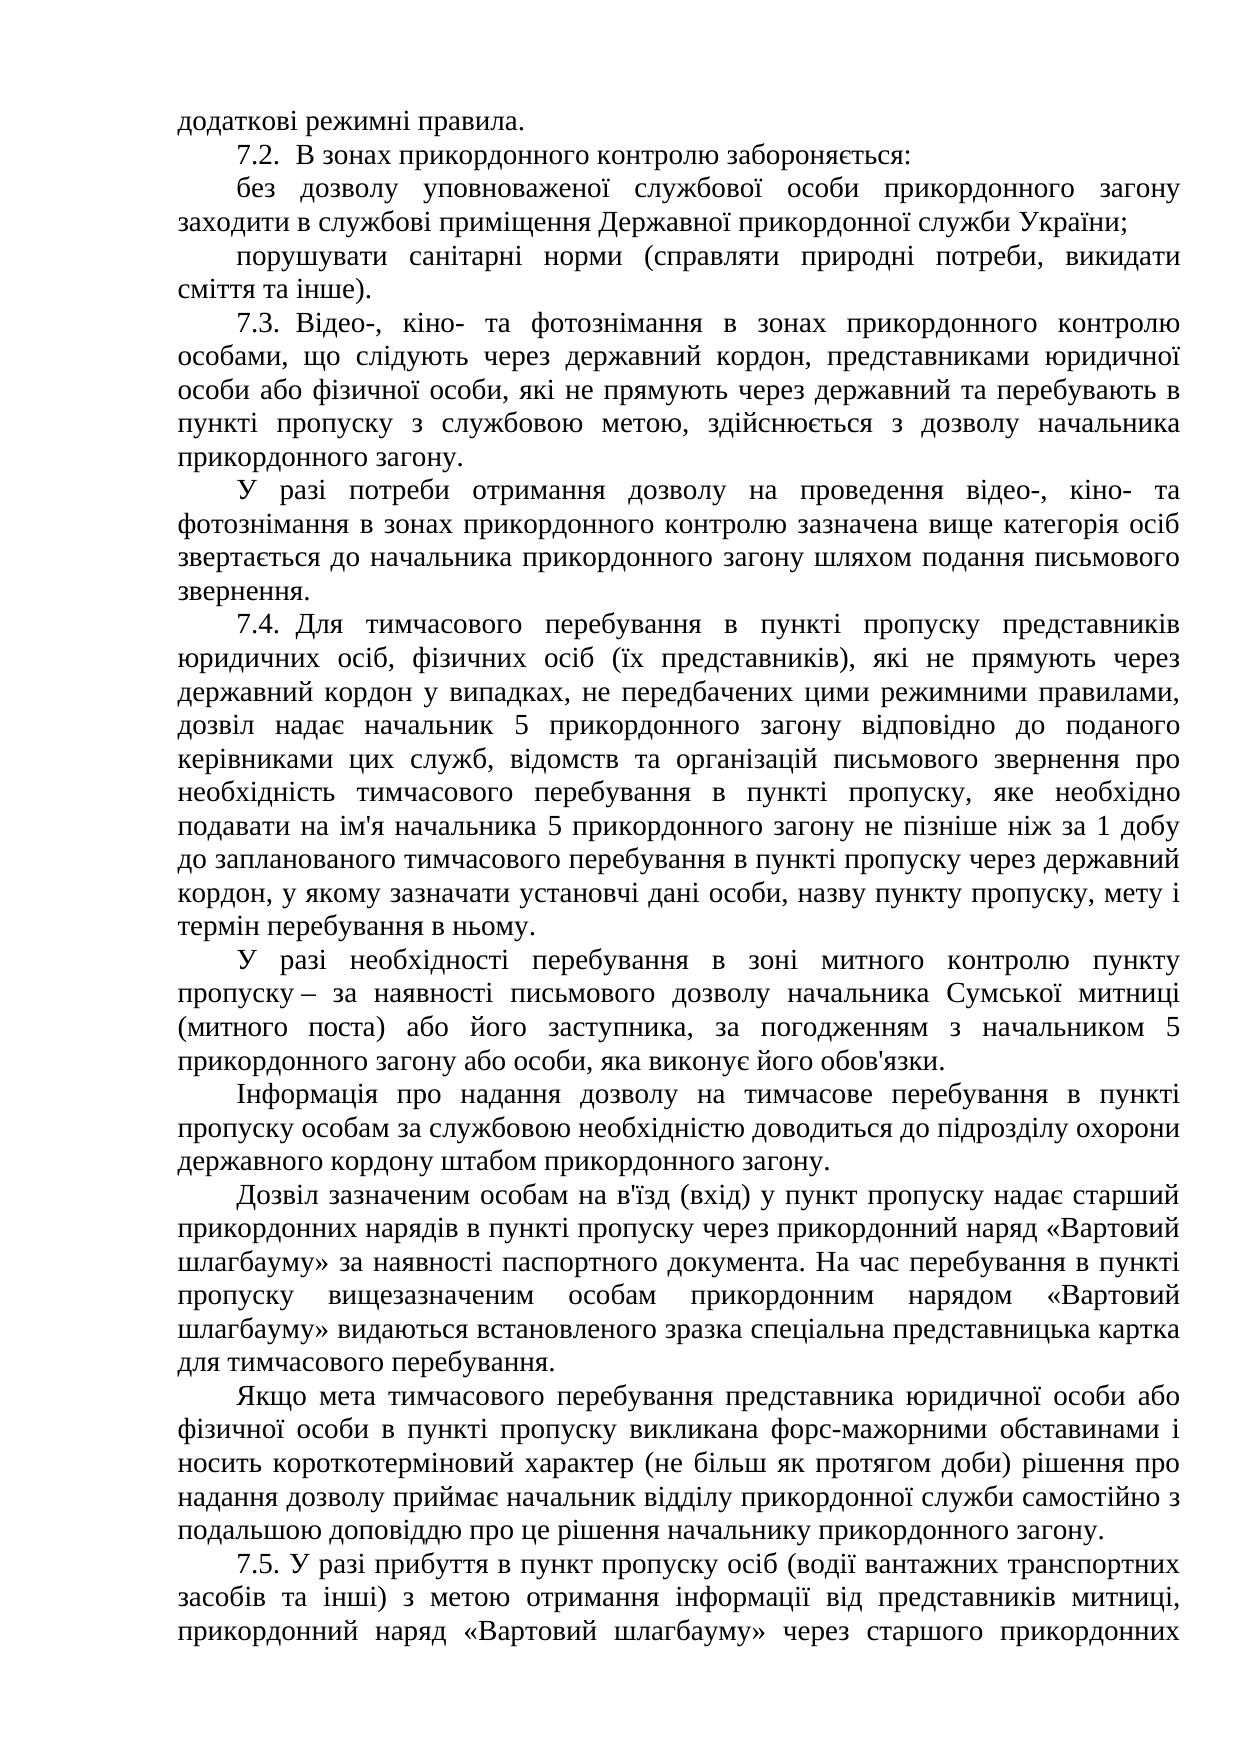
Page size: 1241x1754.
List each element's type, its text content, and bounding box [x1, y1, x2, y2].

list Для тимчасового перебування в пункті пропуску представників юридичних осіб, фізичних осіб (їх представників), які не прямують через державний кордон у випадках, не передбачених цими режимними правилами, дозвіл надає начальник 5 прикордонного загону відповідно до поданого керівниками цих служб, відомств та організацій письмового звернення про необхідність тимчасового перебування в пункті пропуску, яке необхідно подавати на ім'я начальника 5 прикордонного загону не пізніше ніж за 1 добу до запланованого тимчасового перебування в пункті пропуску через державний кордон, у якому зазначати установчі дані особи, назву пункту пропуску, мету і термін перебування в ньому. [177, 607, 1181, 942]
text порушувати санітарні норми (справляти природні потреби, викидати сміття та інше). [177, 238, 1181, 305]
list Відео-, кіно- та фотознімання в зонах прикордонного контролю особами, що слідують через державний кордон, представниками юридичної особи або фізичної особи, які не прямують через державний та перебувають в пункті пропуску з службовою метою, здійснюється з дозволу начальника прикордонного загону. [177, 305, 1181, 472]
text У разі необхідності перебування в зоні митного контролю пункту пропуску – за наявності письмового дозволу начальника Сумської митниці (митного поста) або його заступника, за погодженням з начальником 5 прикордонного загону або особи, яка виконує його обов'язки. [177, 942, 1181, 1076]
text У разі потреби отримання дозволу на проведення відео-, кіно- та фотознімання в зонах прикордонного контролю зазначена вище категорія осіб звертається до начальника прикордонного загону шляхом подання письмового звернення. [177, 472, 1181, 607]
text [177, 1546, 1181, 1646]
text Дозвіл зазначеним особам на в'їзд (вхід) у пункт пропуску надає старший прикордонних нарядів в пункті пропуску через прикордонний наряд «Вартовий шлагбауму» за наявності паспортного документа. На час перебування в пункті пропуску вищезазначеним особам прикордонним нарядом «Вартовий шлагбауму» видаються встановленого зразка спеціальна представницька картка для тимчасового перебування. [177, 1177, 1181, 1378]
text без дозволу уповноваженої службової особи прикордонного загону заходити в службові приміщення Державної прикордонної служби України; [177, 171, 1181, 238]
text Інформація про надання дозволу на тимчасове перебування в пункті пропуску особам за службовою необхідністю доводиться до підрозділу охорони державного кордону штабом прикордонного загону. [177, 1076, 1181, 1177]
text Якщо мета тимчасового перебування представника юридичної особи або фізичної особи в пункті пропуску викликана форс-мажорними обставинами і носить короткотерміновий характер (не більш як протягом доби) рішення про надання дозволу приймає начальник відділу прикордонної служби самостійно з подальшою доповіддю про це рішення начальнику прикордонного загону. [177, 1378, 1181, 1546]
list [177, 103, 1181, 137]
list В зонах прикордонного контролю забороняється: [177, 137, 1181, 171]
